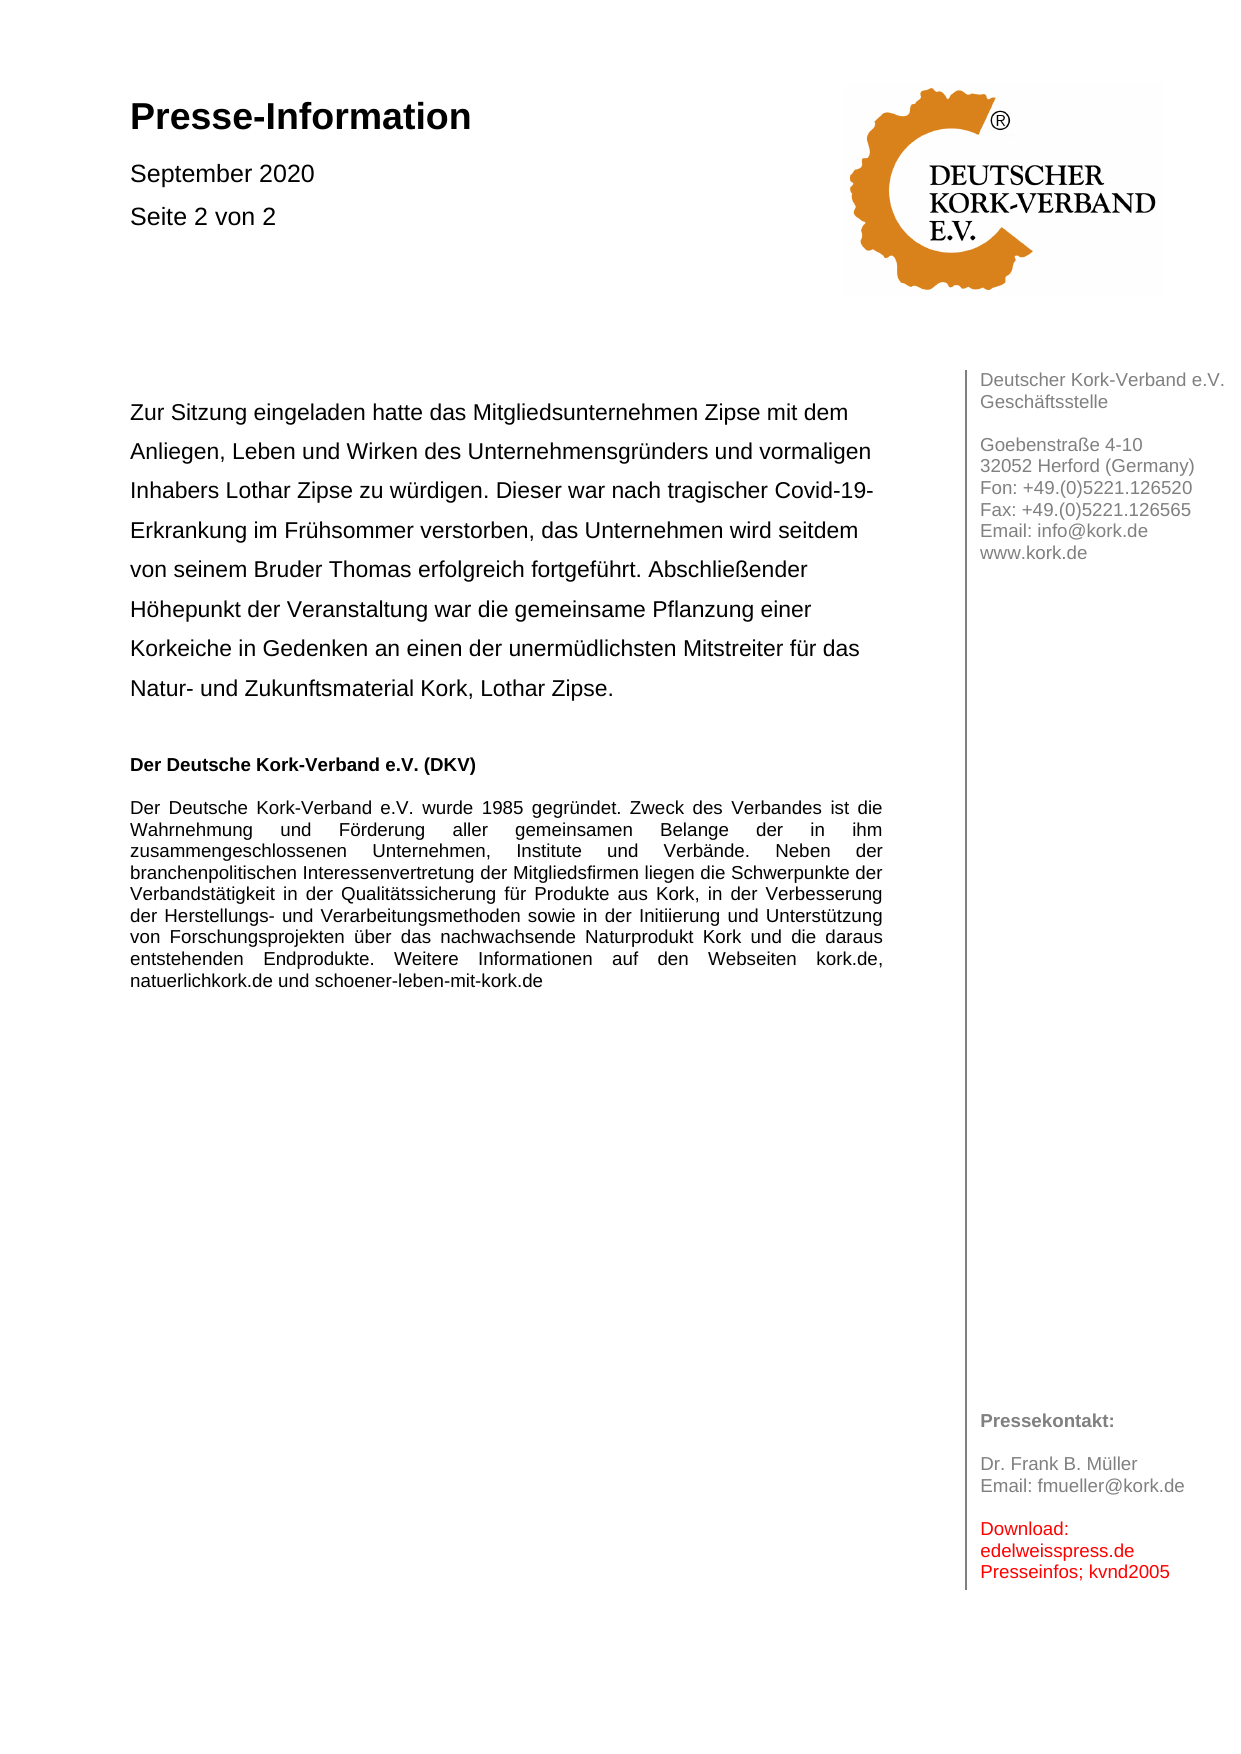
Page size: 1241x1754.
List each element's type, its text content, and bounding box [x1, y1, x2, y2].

picture [842, 82, 1163, 296]
text Der Deutsche Kork-Verband e.V. wurde 1985 gegründet. Zweck des Verbandes ist die Wahrnehmung und Förderung aller gemeinsamen Belange der in ihm zusammengeschlossenen Unternehmen, Institute und Verbände. Neben der branchenpolitischen Interessenvertretung der Mitgliedsfirmen liegen die Schwerpunkte der Verbandstätigkeit in der Qualitätssicherung für Produkte aus Kork, in der Verbesserung der Herstellungs- und Verarbeitungsmethoden sowie in der Initiierung und Unterstützung von Forschungsprojekten über das nachwachsende Naturprodukt Kork und die daraus entstehenden Endprodukte. Weitere Informationen auf den Webseiten kork.de, natuerlichkork.de und schoener-leben-mit-kork.de [130, 797, 883, 991]
text Zur Sitzung eingeladen hatte das Mitgliedsunternehmen Zipse mit dem Anliegen, Leben und Wirken des Unternehmensgründers und vormaligen Inhabers Lothar Zipse zu würdigen. Dieser war nach tragischer Covid-19-Erkrankung im Frühsommer verstorben, das Unternehmen wird seitdem von seinem Bruder Thomas erfolgreich fortgeführt. Abschließender Höhepunkt der Veranstaltung war die gemeinsame Pflanzung einer Korkeiche in Gedenken an einen der unermüdlichsten Mitstreiter für das Natur- und Zukunftsmaterial Kork, Lothar Zipse. [130, 398, 883, 701]
text Der Deutsche Kork-Verband e.V. (DKV) [130, 754, 883, 775]
